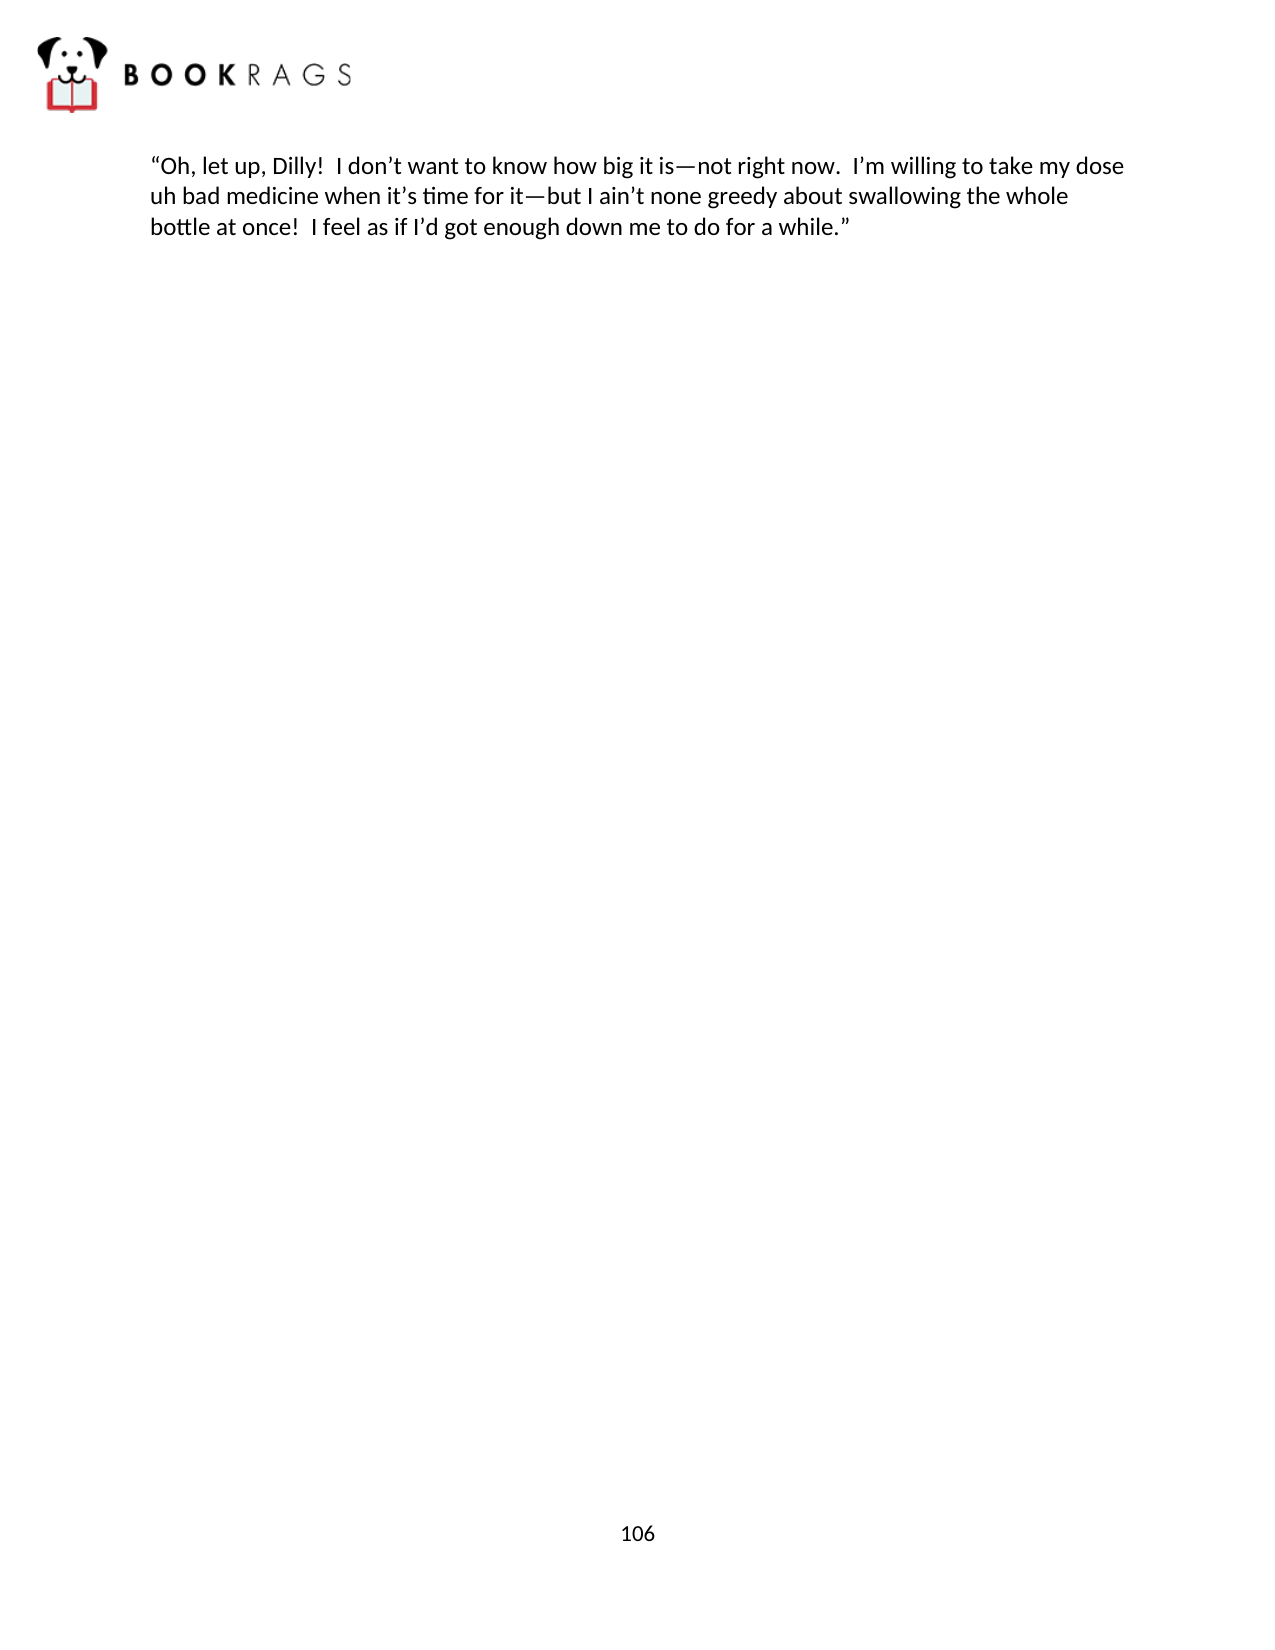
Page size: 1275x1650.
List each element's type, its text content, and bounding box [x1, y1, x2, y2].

picture [37, 37, 351, 113]
text “Oh, let up, Dilly! I don’t want to know how big it is—­not right now. I’m willing to take my dose uh bad medicine when it’s time for it—­but I ain’t none greedy about swallowing the whole bottle at once! I feel as if I’d got enough down me to do for a while.” [150, 150, 1125, 242]
